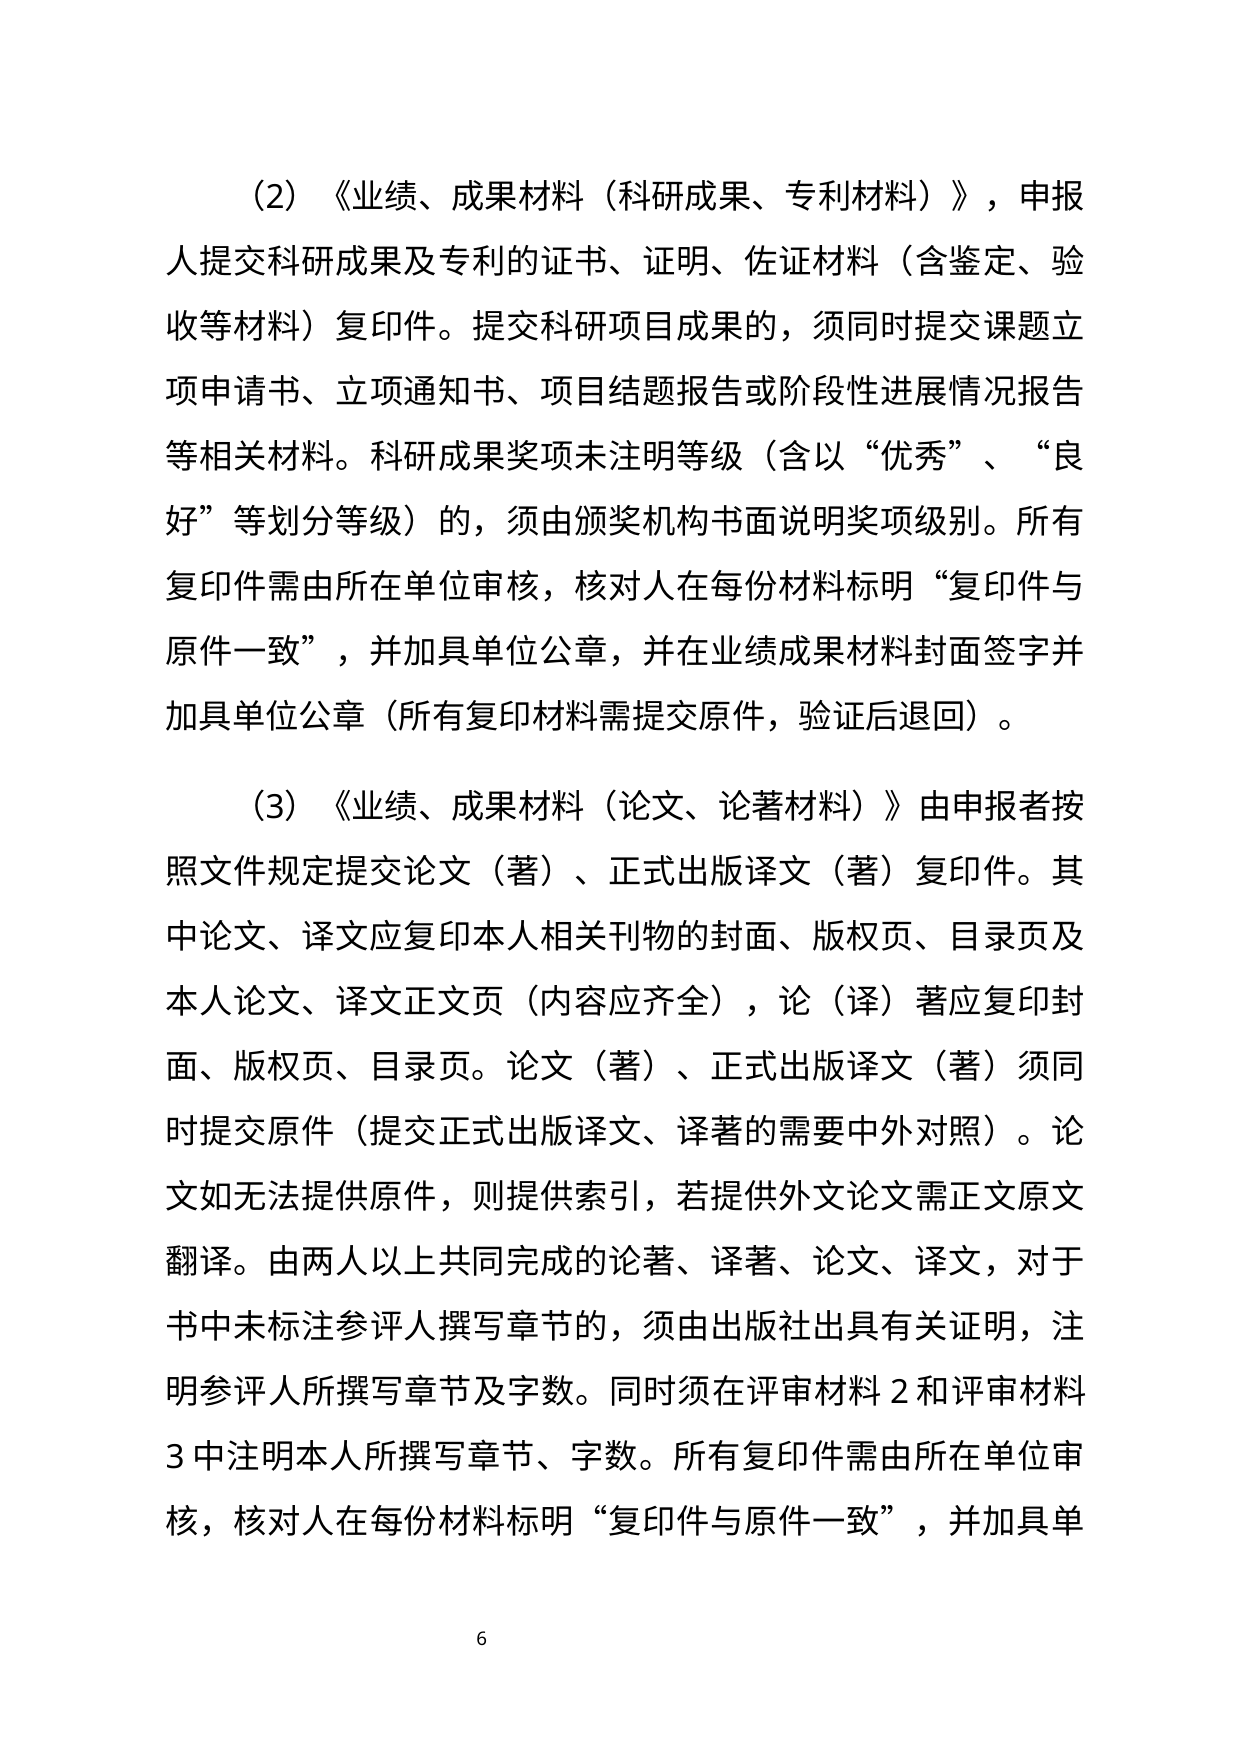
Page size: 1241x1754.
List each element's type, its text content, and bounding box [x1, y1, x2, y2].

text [165, 772, 1087, 1552]
text （2）《业绩、成果材料（科研成果、专利材料）》，申报人提交科研成果及专利的证书、证明、佐证材料（含鉴定、验收等材料）复印件。提交科研项目成果的，须同时提交课题立项申请书、立项通知书、项目结题报告或阶段性进展情况报告等相关材料。科研成果奖项未注明等级（含以“优秀”、“良好”等划分等级）的，须由颁奖机构书面说明奖项级别。所有复印件需由所在单位审核，核对人在每份材料标明“复印件与原件一致”，并加具单位公章，并在业绩成果材料封面签字并加具单位公章（所有复印材料需提交原件，验证后退回）。 [165, 162, 1087, 747]
